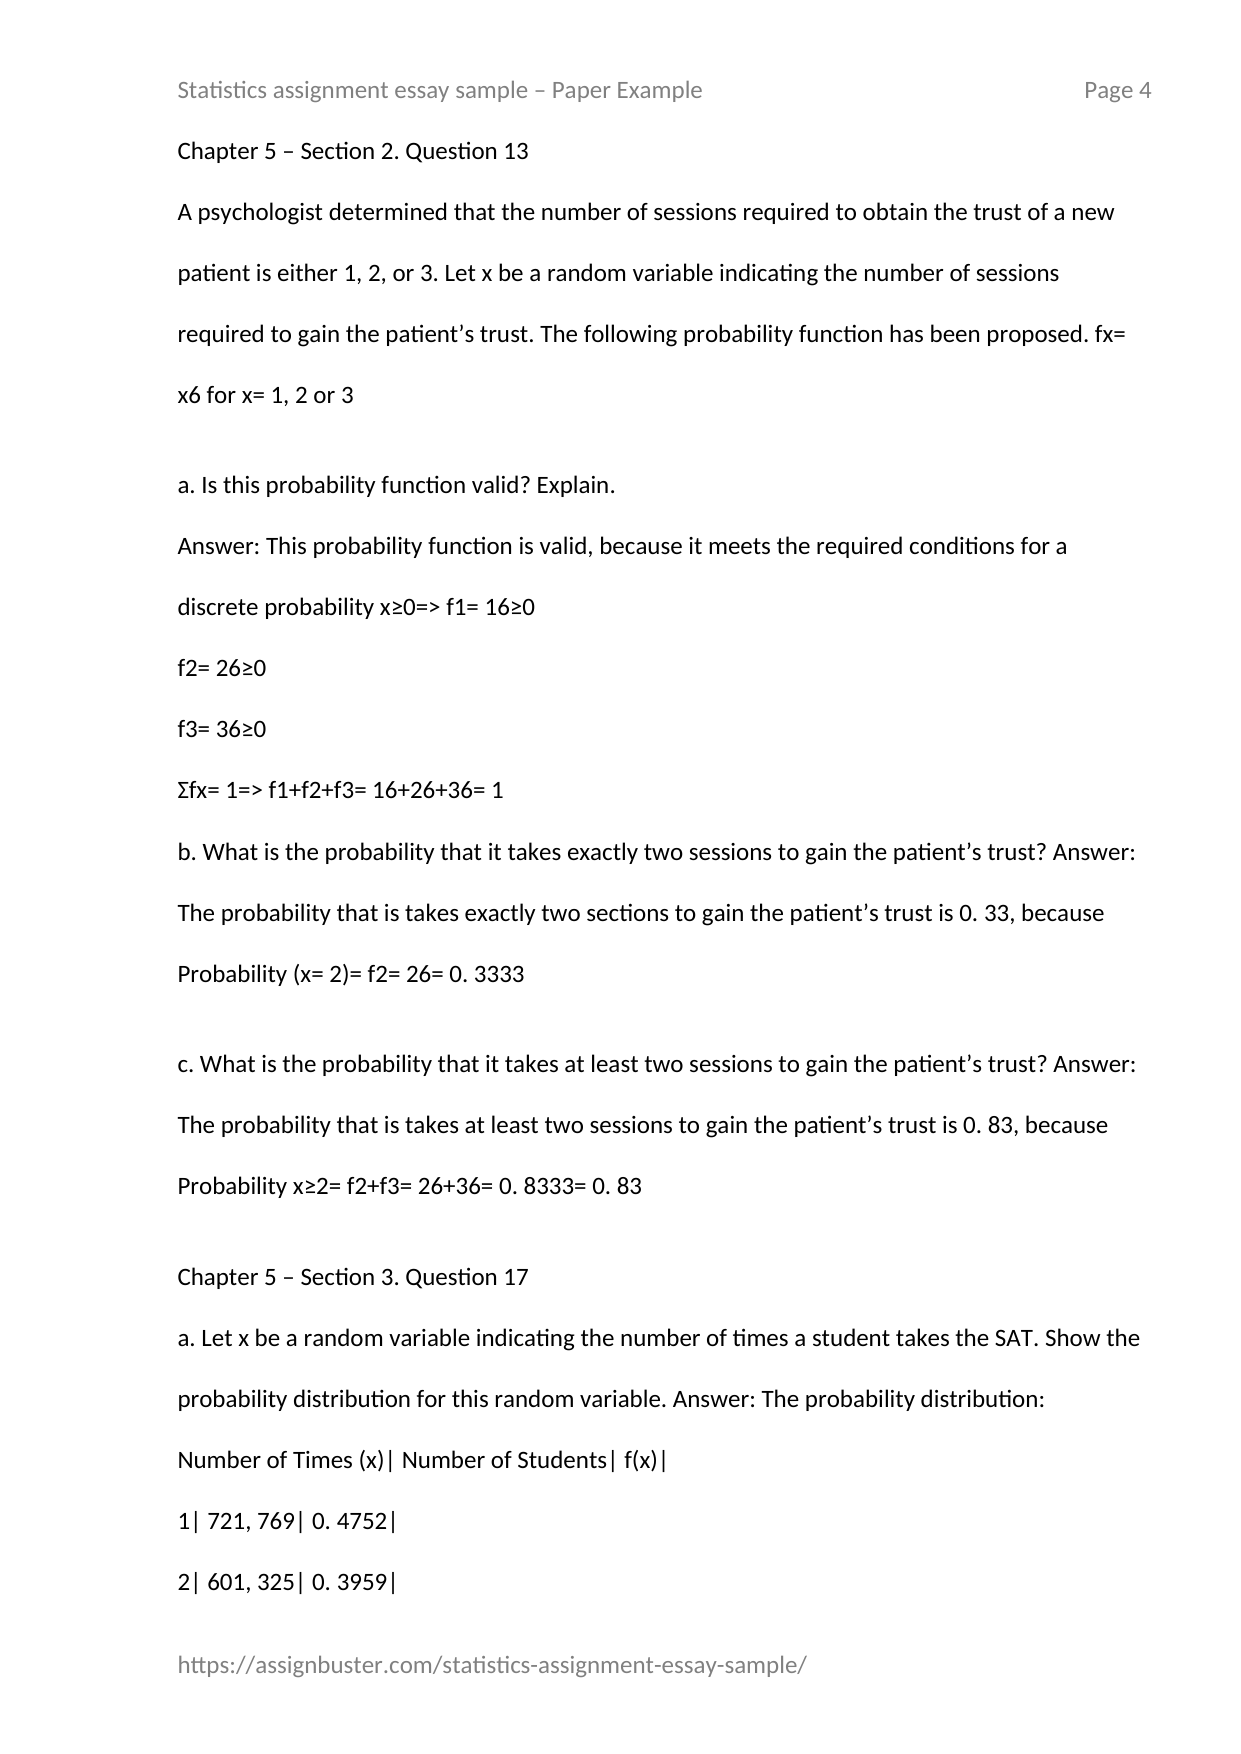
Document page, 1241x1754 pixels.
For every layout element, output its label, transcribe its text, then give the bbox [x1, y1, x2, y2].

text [177, 1261, 1152, 1597]
text Chapter 5 – Section 2. Question 13 A psychologist determined that the number of sessions required to obtain the trust of a new patient is either 1, 2, or 3. Let x be a random variable indicating the number of sessions required to gain the patient’s trust. The following probability function has been proposed. fx= x6 for x= 1, 2 or 3 [177, 135, 1152, 409]
text c. What is the probability that it takes at least two sessions to gain the patient’s trust? Answer: The probability that is takes at least two sessions to gain the patient’s trust is 0. 83, because Probability x≥2= f2+f3= 26+36= 0. 8333= 0. 83 [177, 1048, 1152, 1201]
text a. Is this probability function valid? Explain. Answer: This probability function is valid, because it meets the required conditions for a discrete probability x≥0=> f1= 16≥0 f2= 26≥0 f3= 36≥0 Σfx= 1=> f1+f2+f3= 16+26+36= 1 b. What is the probability that it takes exactly two sessions to gain the patient’s trust? Answer: The probability that is takes exactly two sections to gain the patient’s trust is 0. 33, because Probability (x= 2)= f2= 26= 0. 3333 [177, 469, 1152, 988]
